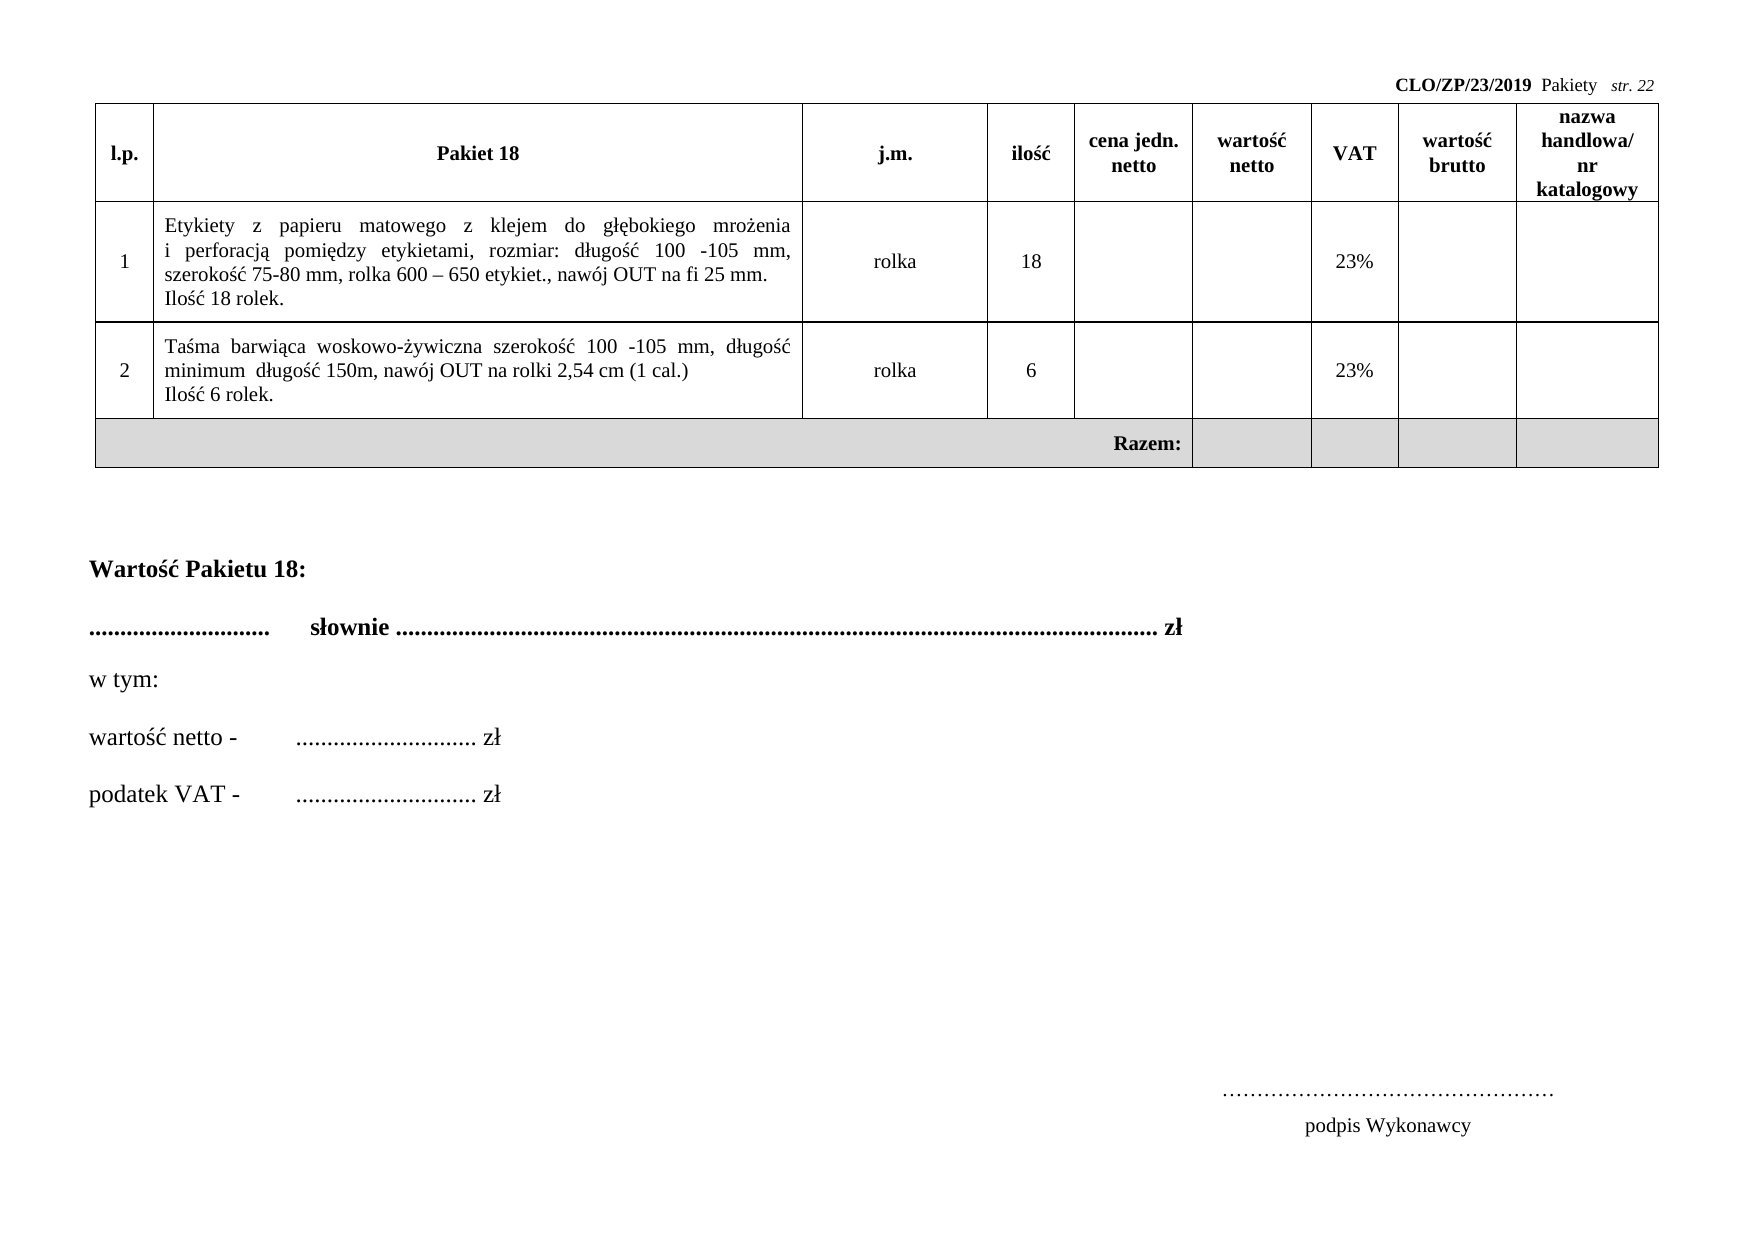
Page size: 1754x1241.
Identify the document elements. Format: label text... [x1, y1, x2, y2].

table_header nazwa handlowa/ nr katalogowy [1517, 104, 1658, 201]
table_cell 23% [1312, 202, 1398, 321]
table_cell [1193, 202, 1311, 321]
table_header cena jedn. netto [1075, 104, 1192, 201]
table_cell [1517, 202, 1658, 321]
table_cell [1399, 202, 1516, 321]
text ............................. słownie .......................................................................................................................... zł [89, 612, 1665, 664]
table_cell [1399, 323, 1516, 418]
table_cell [1075, 202, 1192, 321]
table_cell rolka [803, 323, 987, 418]
table_cell rolka [803, 202, 987, 321]
table_cell 18 [988, 202, 1074, 321]
table_cell Razem: [96, 419, 1192, 467]
table_cell [1193, 323, 1311, 418]
table_cell [1312, 419, 1398, 467]
table_cell [1075, 323, 1192, 418]
table_header Pakiet 18 [154, 104, 802, 201]
text wartość netto - ............................. zł [89, 722, 1665, 751]
table_cell 23% [1312, 323, 1398, 418]
table_cell Etykiety z papieru matowego z klejem do głębokiego mrożenia i perforacją pomiędzy etykietami, rozmiar: długość 100 -105 mm, szerokość 75-80 mm, rolka 600 – 650 etykiet., nawój OUT na fi 25 mm. Ilość 18 rolek. [154, 202, 802, 321]
text podatek VAT - ............................. zł [89, 779, 1665, 808]
table_header j.m. [803, 104, 987, 201]
table_cell 6 [988, 323, 1074, 418]
table_header wartość netto [1193, 104, 1311, 201]
table_header wartość brutto [1399, 104, 1516, 201]
text w tym: [89, 664, 1665, 693]
table_cell [1517, 419, 1658, 467]
table_cell 2 [96, 323, 153, 418]
table_header l.p. [96, 104, 153, 201]
table_cell [1399, 419, 1516, 467]
table_cell 1 [96, 202, 153, 321]
table_cell [1517, 323, 1658, 418]
text Wartość Pakietu 18: [89, 554, 1665, 583]
table_header VAT [1312, 104, 1398, 201]
table_cell Taśma barwiąca woskowo-żywiczna szerokość 100 -105 mm, długość minimum długość 150m, nawój OUT na rolki 2,54 cm (1 cal.) Ilość 6 rolek. [154, 323, 802, 418]
table_header ilość [988, 104, 1074, 201]
table_cell [1193, 419, 1311, 467]
